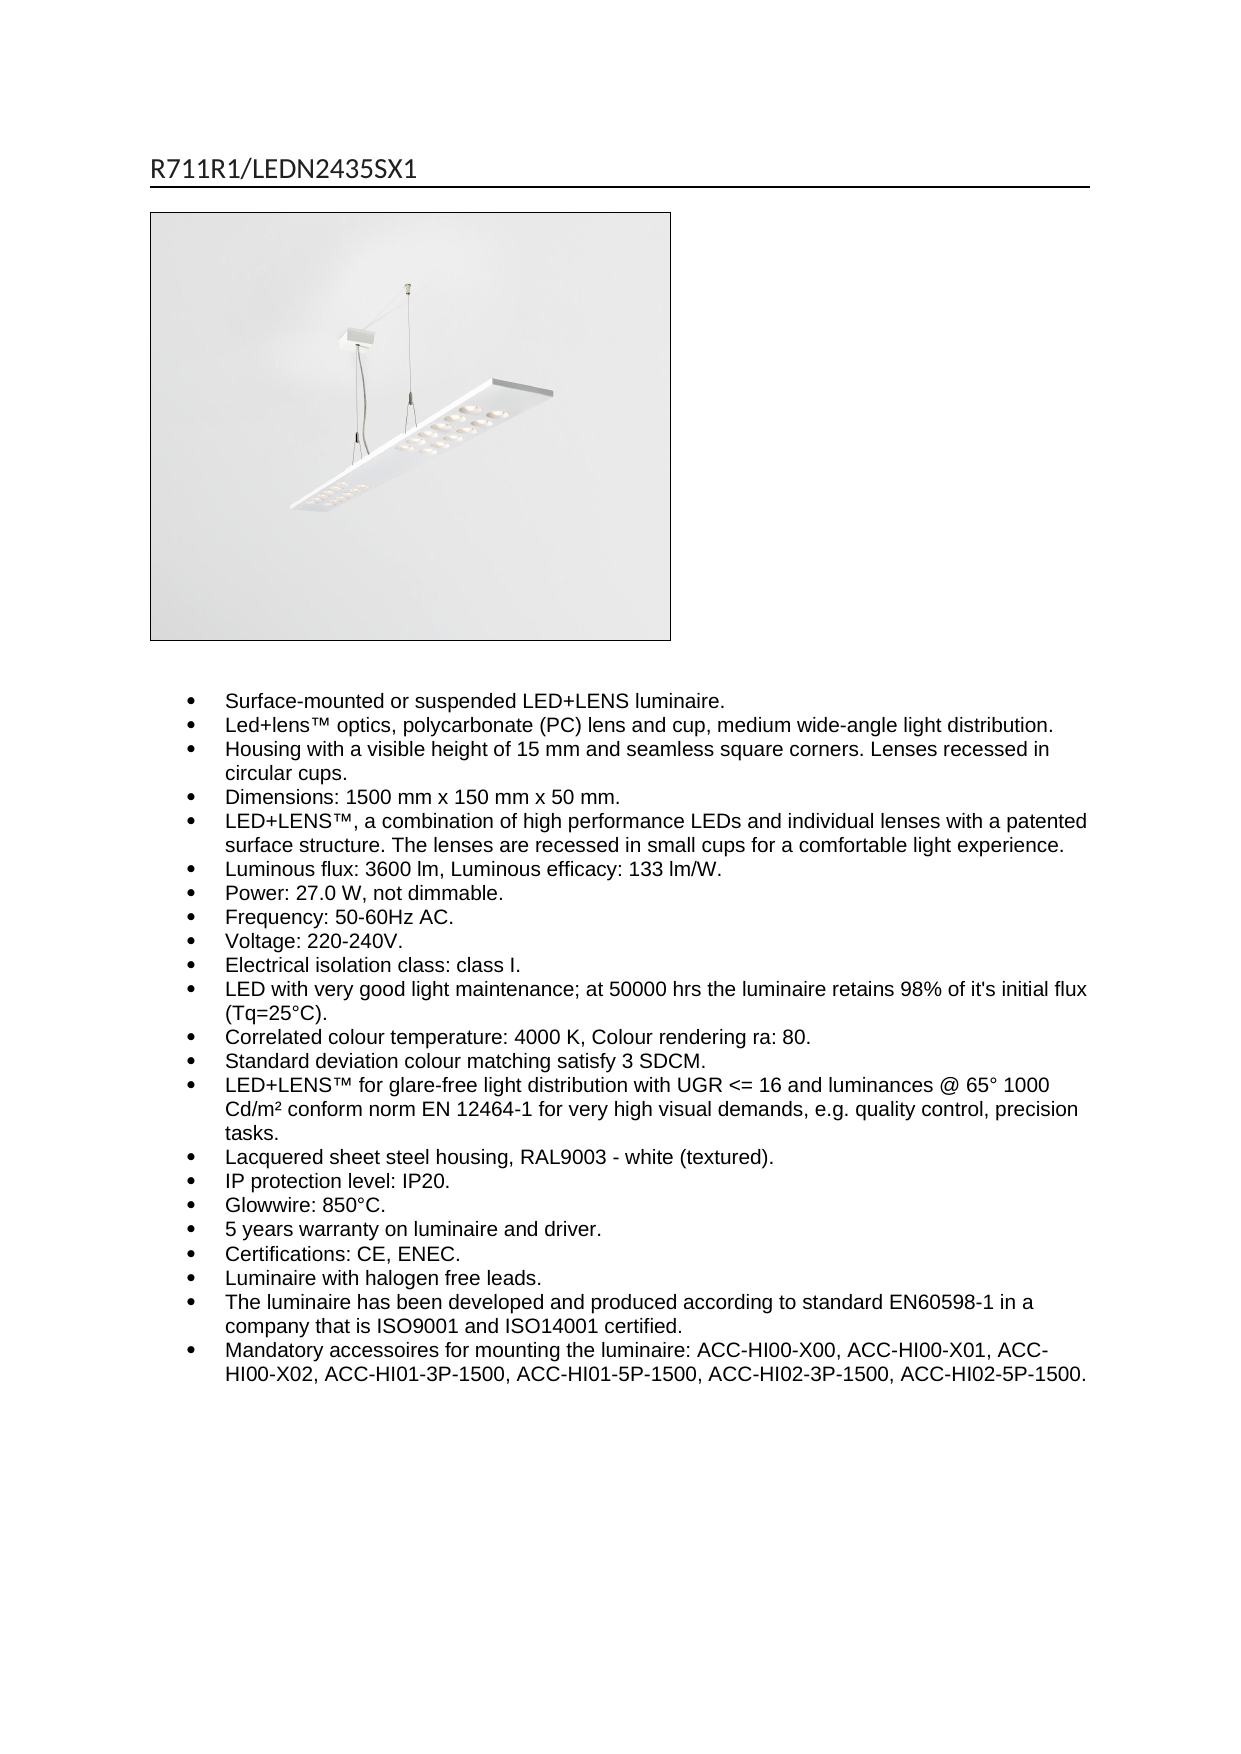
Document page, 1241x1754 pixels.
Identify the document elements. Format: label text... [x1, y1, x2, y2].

list Power: 27.0 W, not dimmable. [187, 881, 1090, 905]
list Mandatory accessoires for mounting the luminaire: ACC-HI00-X00, ACC-HI00-X01, ACC-HI00-X02, ACC-HI01-3P-1500, ACC-HI01-5P-1500, ACC-HI02-3P-1500, ACC-HI02-5P-1500. [187, 1337, 1090, 1386]
list Voltage: 220-240V. [187, 929, 1090, 953]
list IP protection level: IP20. [187, 1169, 1090, 1193]
list Lacquered sheet steel housing, RAL9003 - white (textured). [187, 1145, 1090, 1169]
list 5 years warranty on luminaire and driver. [187, 1217, 1090, 1241]
list The luminaire has been developed and produced according to standard EN60598-1 in a company that is ISO9001 and ISO14001 certified. [187, 1289, 1090, 1337]
list Glowwire: 850°C. [187, 1193, 1090, 1217]
list LED+LENS™ for glare-free light distribution with UGR <= 16 and luminances @ 65° 1000 Cd/m² conform norm EN 12464-1 for very high visual demands, e.g. quality control, precision tasks. [187, 1073, 1090, 1145]
list Correlated colour temperature: 4000 K, Colour rendering ra: 80. [187, 1025, 1090, 1049]
list Surface-mounted or suspended LED+LENS luminaire. [187, 688, 1090, 712]
list Dimensions: 1500 mm x 150 mm x 50 mm. [187, 784, 1090, 809]
list Luminaire with halogen free leads. [187, 1265, 1090, 1289]
list Luminous flux: 3600 lm, Luminous efficacy: 133 lm/W. [187, 857, 1090, 881]
text R711R1/LEDN2435SX1 [150, 150, 1090, 186]
list LED with very good light maintenance; at 50000 hrs the luminaire retains 98% of it's initial flux (Tq=25°C). [187, 977, 1090, 1025]
list Standard deviation colour matching satisfy 3 SDCM. [187, 1049, 1090, 1073]
list Led+lens™ optics, polycarbonate (PC) lens and cup, medium wide-angle light distribution. [187, 712, 1090, 737]
list Housing with a visible height of 15 mm and seamless square corners. Lenses recessed in circular cups. [187, 737, 1090, 784]
list Electrical isolation class: class I. [187, 953, 1090, 977]
list LED+LENS™, a combination of high performance LEDs and individual lenses with a patented surface structure. The lenses are recessed in small cups for a comfortable light experience. [187, 809, 1090, 857]
list Frequency: 50-60Hz AC. [187, 905, 1090, 929]
picture [151, 213, 670, 640]
list Certifications: CE, ENEC. [187, 1241, 1090, 1265]
